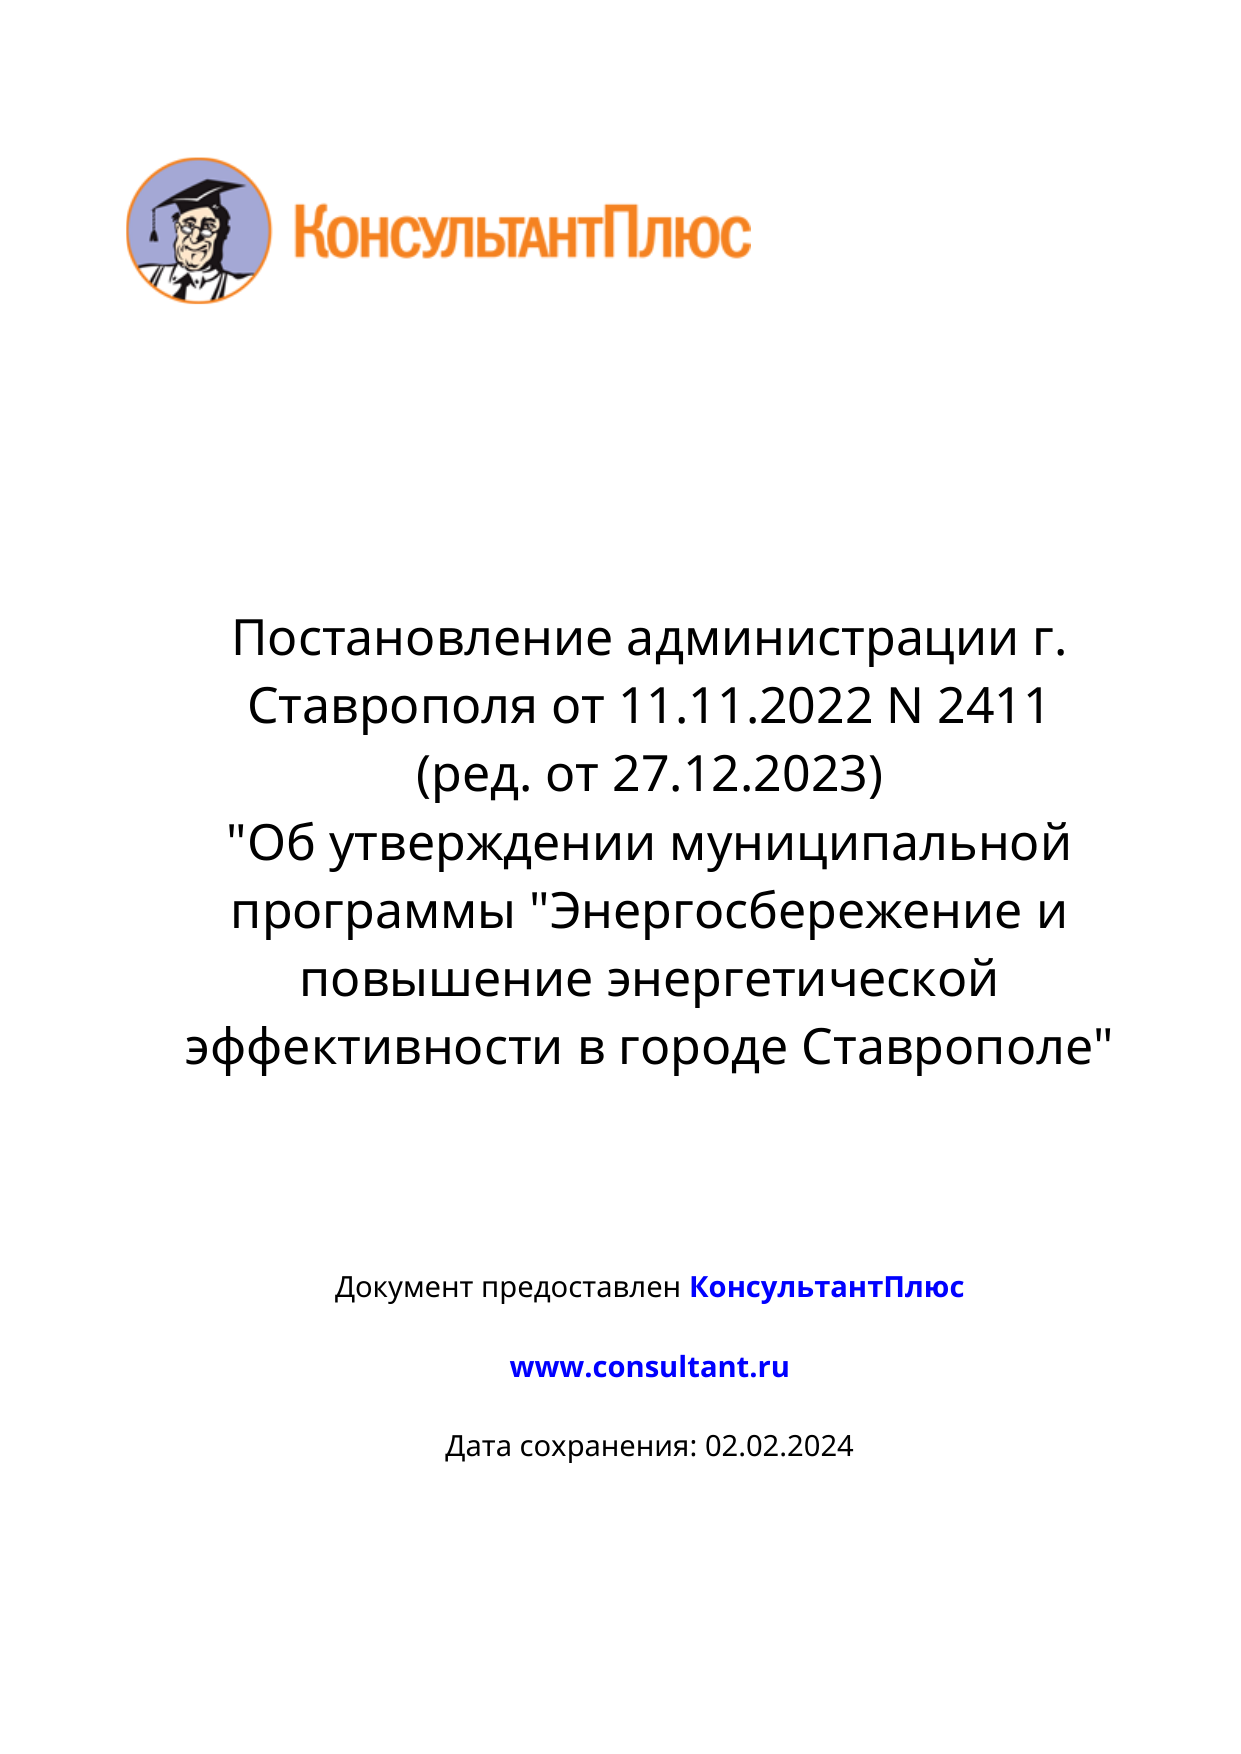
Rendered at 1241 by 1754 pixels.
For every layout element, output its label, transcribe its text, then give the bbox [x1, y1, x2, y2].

table_cell Постановление администрации г. Ставрополя от 11.11.2022 N 2411 (ред. от 27.12.2023) "Об утверждении муниципальной программы "Энергосбережение и повышение энергетической эффективности в городе Ставрополе" [118, 441, 1181, 1240]
table_header [118, 150, 1181, 441]
table_cell Документ предоставлен КонсультантПлюс www.consultant.ru Дата сохранения: 02.02.2024 [118, 1240, 1181, 1531]
picture [126, 156, 751, 306]
